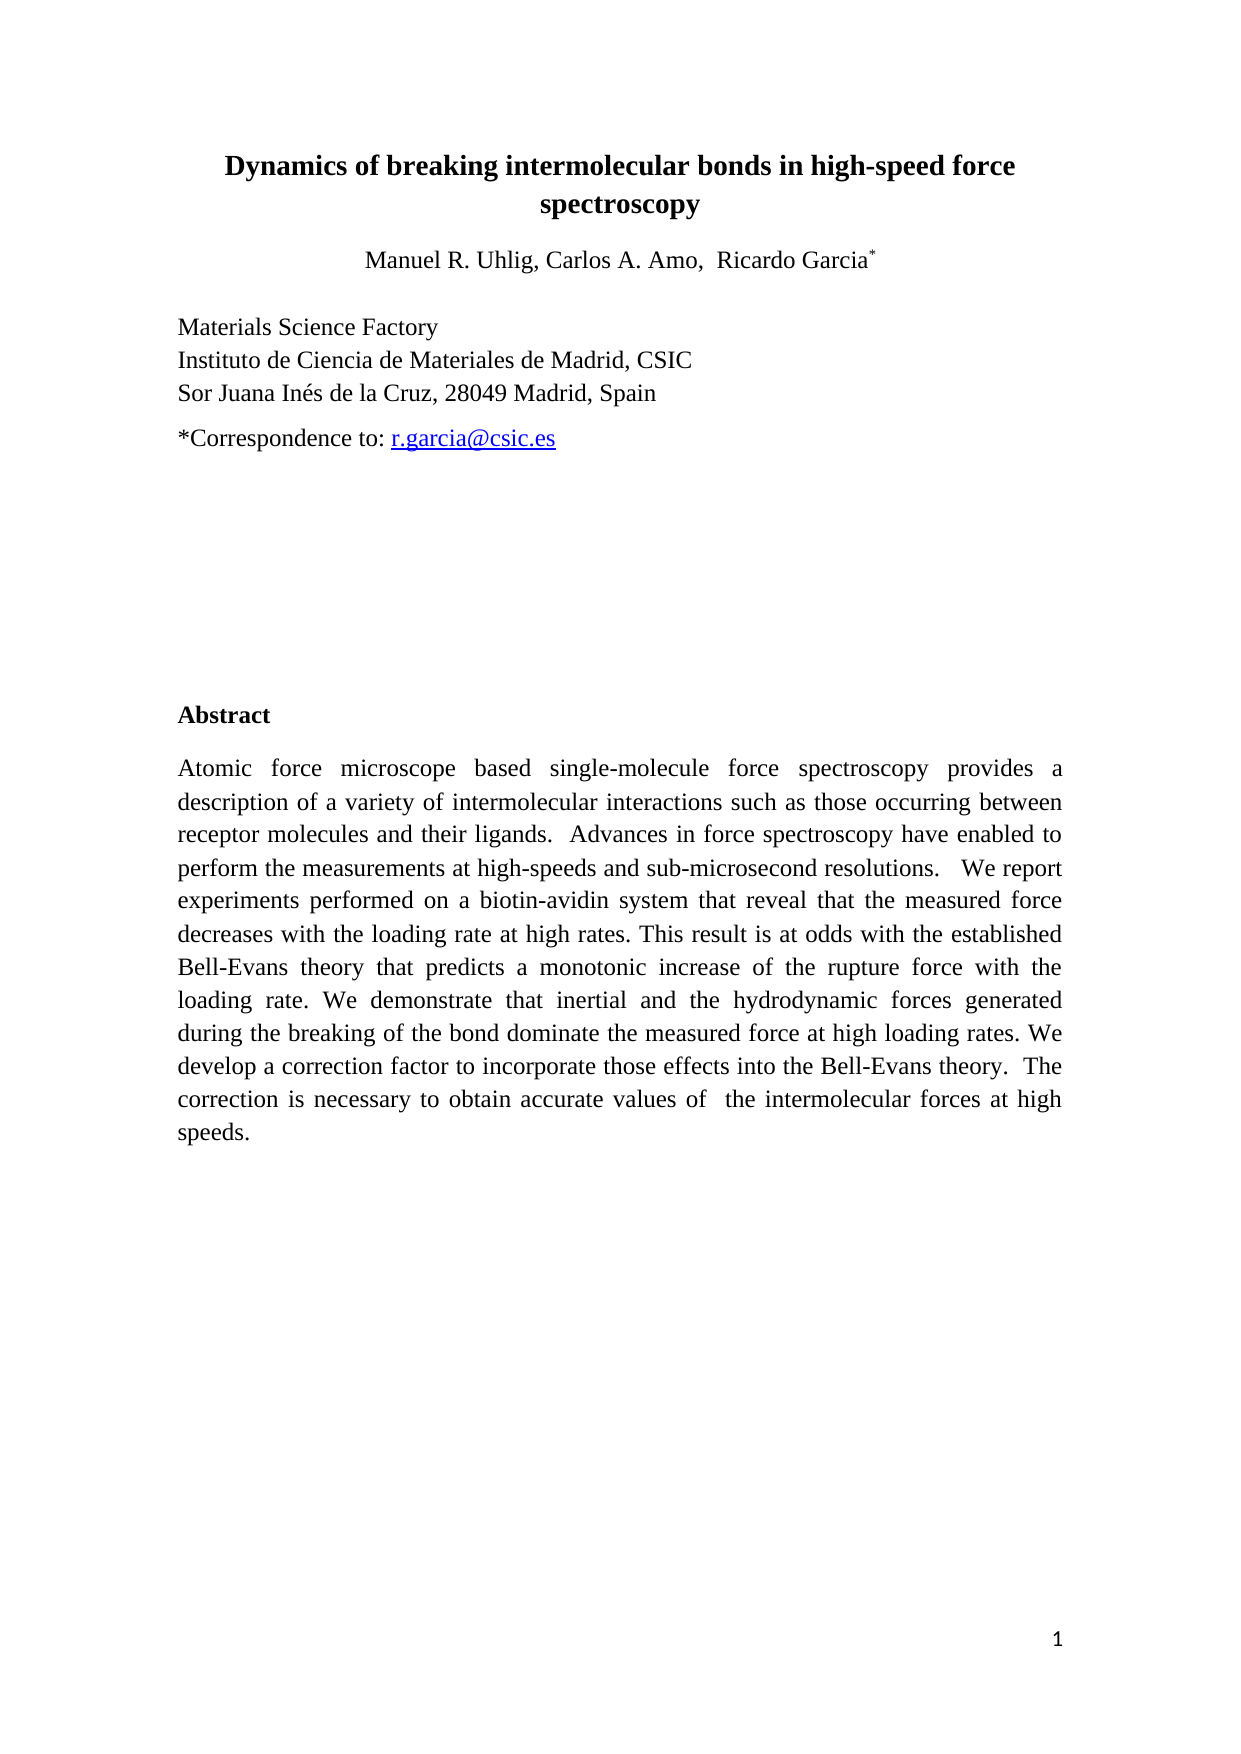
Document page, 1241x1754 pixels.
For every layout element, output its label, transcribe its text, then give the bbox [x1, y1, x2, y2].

text Dynamics of breaking intermolecular bonds in high-speed force spectroscopy [177, 148, 1063, 220]
text Materials Science Factory Instituto de Ciencia de Materiales de Madrid, CSIC Sor Juana Inés de la Cruz, 28049 Madrid, Spain [177, 312, 1063, 407]
text Manuel R. Uhlig, Carlos A. Amo, Ricardo Garcia* [177, 246, 1063, 274]
text Atomic force microscope based single-molecule force spectroscopy provides a description of a variety of intermolecular interactions such as those occurring between receptor molecules and their ligands. Advances in force spectroscopy have enabled to perform the measurements at high-speeds and sub-microsecond resolutions. We report experiments performed on a biotin-avidin system that reveal that the measured force decreases with the loading rate at high rates. This result is at odds with the established Bell-Evans theory that predicts a monotonic increase of the rupture force with the loading rate. We demonstrate that inertial and the hydrodynamic forces generated during the breaking of the bond dominate the measured force at high loading rates. We develop a correction factor to incorporate those effects into the Bell-Evans theory. The correction is necessary to obtain accurate values of the intermolecular forces at high speeds. [177, 753, 1063, 1146]
text *Correspondence to: r.garcia@csic.es [177, 423, 1063, 452]
text Abstract [177, 700, 1063, 728]
